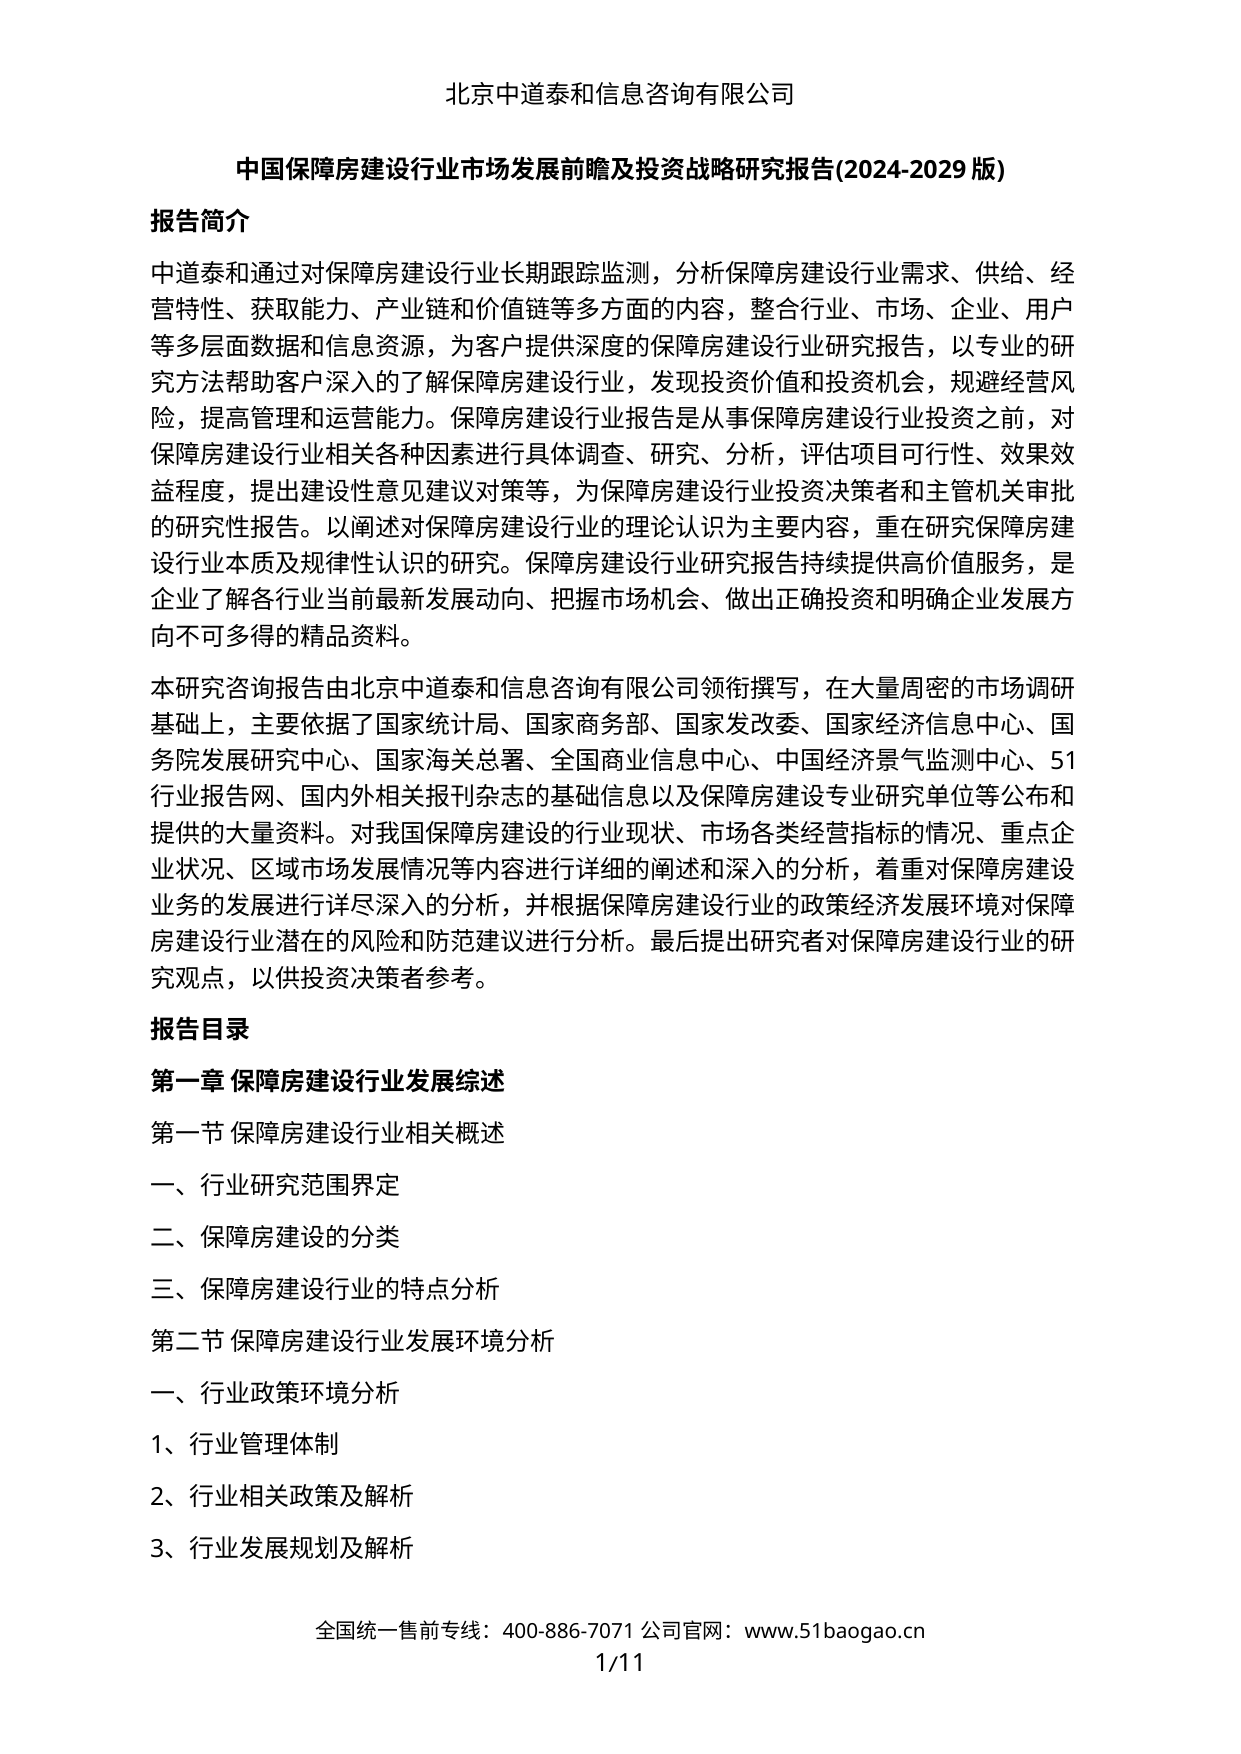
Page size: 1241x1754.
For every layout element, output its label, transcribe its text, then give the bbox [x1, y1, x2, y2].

text 第一节 保障房建设行业相关概述 [150, 1114, 1090, 1150]
text 本研究咨询报告由北京中道泰和信息咨询有限公司领衔撰写，在大量周密的市场调研基础上，主要依据了国家统计局、国家商务部、国家发改委、国家经济信息中心、国务院发展研究中心、国家海关总署、全国商业信息中心、中国经济景气监测中心、51行业报告网、国内外相关报刊杂志的基础信息以及保障房建设专业研究单位等公布和提供的大量资料。对我国保障房建设的行业现状、市场各类经营指标的情况、重点企业状况、区域市场发展情况等内容进行详细的阐述和深入的分析，着重对保障房建设业务的发展进行详尽深入的分析，并根据保障房建设行业的政策经济发展环境对保障房建设行业潜在的风险和防范建议进行分析。最后提出研究者对保障房建设行业的研究观点，以供投资决策者参考。 [150, 668, 1090, 994]
text 2、行业相关政策及解析 [150, 1477, 1090, 1513]
text 第二节 保障房建设行业发展环境分析 [150, 1321, 1090, 1357]
text 一、行业政策环境分析 [150, 1373, 1090, 1409]
text 一、行业研究范围界定 [150, 1166, 1090, 1202]
text 二、保障房建设的分类 [150, 1217, 1090, 1254]
text 3、行业发展规划及解析 [150, 1529, 1090, 1565]
text 三、保障房建设行业的特点分析 [150, 1269, 1090, 1306]
text 中道泰和通过对保障房建设行业长期跟踪监测，分析保障房建设行业需求、供给、经营特性、获取能力、产业链和价值链等多方面的内容，整合行业、市场、企业、用户等多层面数据和信息资源，为客户提供深度的保障房建设行业研究报告，以专业的研究方法帮助客户深入的了解保障房建设行业，发现投资价值和投资机会，规避经营风险，提高管理和运营能力。保障房建设行业报告是从事保障房建设行业投资之前，对保障房建设行业相关各种因素进行具体调查、研究、分析，评估项目可行性、效果效益程度，提出建设性意见建议对策等，为保障房建设行业投资决策者和主管机关审批的研究性报告。以阐述对保障房建设行业的理论认识为主要内容，重在研究保障房建设行业本质及规律性认识的研究。保障房建设行业研究报告持续提供高价值服务，是企业了解各行业当前最新发展动向、把握市场机会、做出正确投资和明确企业发展方向不可多得的精品资料。 [150, 254, 1090, 652]
text 报告简介 [150, 202, 1090, 238]
text 1、行业管理体制 [150, 1425, 1090, 1461]
text 报告目录 [150, 1010, 1090, 1046]
text 第一章 保障房建设行业发展综述 [150, 1062, 1090, 1098]
text 中国保障房建设行业市场发展前瞻及投资战略研究报告(2024-2029版) [150, 150, 1090, 186]
